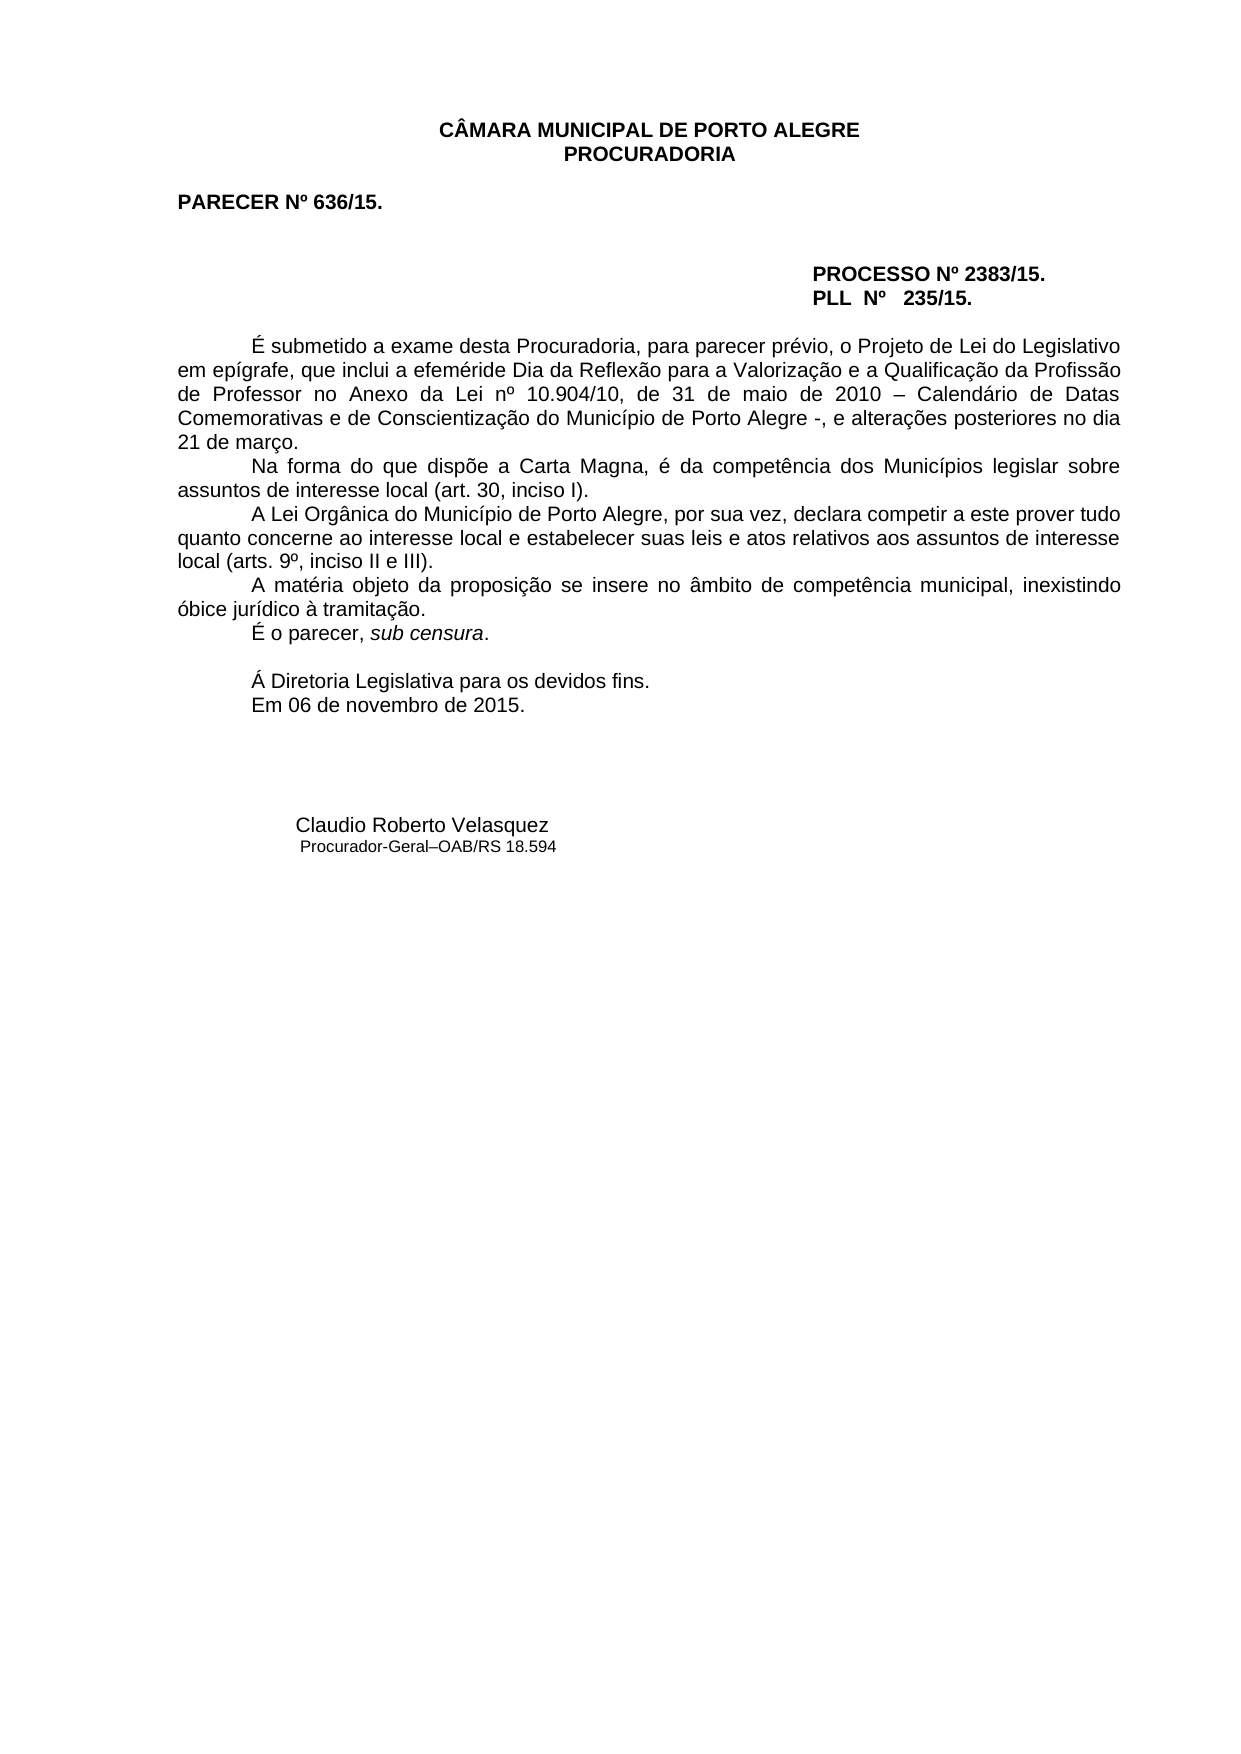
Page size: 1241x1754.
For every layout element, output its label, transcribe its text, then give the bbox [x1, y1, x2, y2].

text PROCESSO Nº 2383/15. [812, 262, 1122, 286]
text Procurador-Geral–OAB/RS 18.594 [177, 837, 1122, 856]
text É o parecer, sub censura. [177, 621, 1122, 645]
text Á Diretoria Legislativa para os devidos fins. [251, 669, 1122, 693]
text A matéria objeto da proposição se insere no âmbito de competência municipal, inexistindo óbice jurídico à tramitação. [177, 573, 1122, 621]
subtitle PLL Nº 235/15. [738, 286, 1122, 310]
text Na forma do que dispõe a Carta Magna, é da competência dos Municípios legislar sobre assuntos de interesse local (art. 30, inciso I). [177, 453, 1122, 501]
text CÂMARA MUNICIPAL DE PORTO ALEGRE [177, 118, 1122, 142]
subtitle PARECER Nº 636/15. [177, 190, 1122, 214]
text Claudio Roberto Velasquez [177, 813, 1122, 837]
text É submetido a exame desta Procuradoria, para parecer prévio, o Projeto de Lei do Legislativo em epígrafe, que inclui a efeméride Dia da Reflexão para a Valorização e a Qualificação da Profissão de Professor no Anexo da Lei nº 10.904/10, de 31 de maio de 2010 – Calendário de Datas Comemorativas e de Conscientização do Município de Porto Alegre -, e alterações posteriores no dia 21 de março. [177, 334, 1122, 453]
text Em 06 de novembro de 2015. [177, 693, 1122, 717]
text PROCURADORIA [177, 142, 1122, 166]
text A Lei Orgânica do Município de Porto Alegre, por sua vez, declara competir a este prover tudo quanto concerne ao interesse local e estabelecer suas leis e atos relativos aos assuntos de interesse local (arts. 9º, inciso II e III). [177, 501, 1122, 573]
